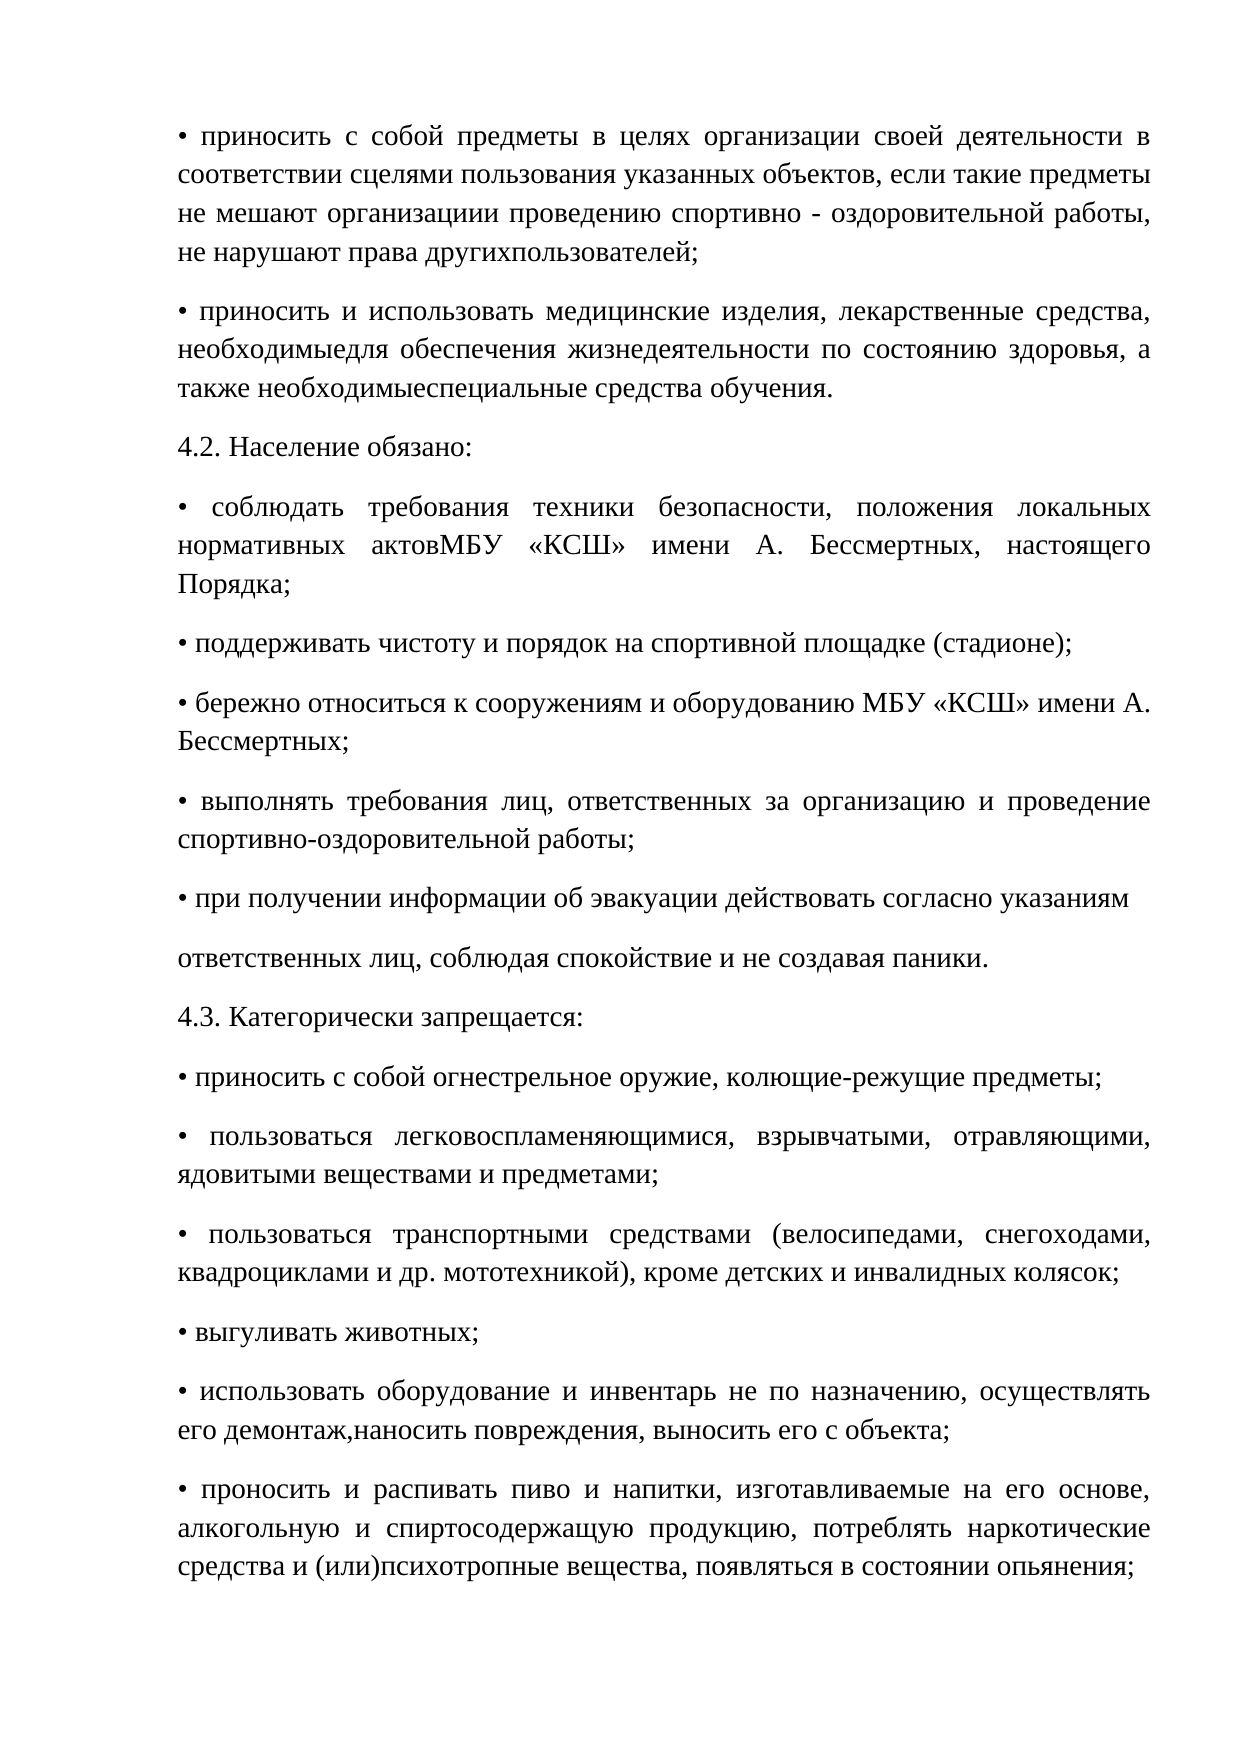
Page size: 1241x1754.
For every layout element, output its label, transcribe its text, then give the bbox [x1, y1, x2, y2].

text • приносить с собой предметы в целях организации своей деятельности в соответствии сцелями пользования указанных объектов, если такие предметы не мешают организациии проведению спортивно - оздоровительной работы, не нарушают права другихпользователей; [177, 118, 1152, 267]
text • приносить с собой огнестрельное оружие, колющие-режущие предметы; [177, 1059, 1152, 1092]
text • при получении информации об эвакуации действовать согласно указаниям [177, 881, 1152, 914]
text • бережно относиться к сооружениям и оборудованию МБУ «КСШ» имени А. Бессмертных; [177, 685, 1152, 757]
text 4.3. Категорически запрещается: [177, 999, 1152, 1033]
text • соблюдать требования техники безопасности, положения локальных нормативных актовМБУ «КСШ» имени А. Бессмертных, настоящего Порядка; [177, 489, 1152, 599]
text • проносить и распивать пиво и напитки, изготавливаемые на его основе, алкогольную и спиртосодержащую продукцию, потреблять наркотические средства и (или)психотропные вещества, появляться в состоянии опьянения; [177, 1471, 1152, 1582]
text 4.2. Население обязано: [177, 429, 1152, 463]
text • пользоваться транспортными средствами (велосипедами, снегоходами, квадроциклами и др. мототехникой), кроме детских и инвалидных колясок; [177, 1216, 1152, 1288]
text • выгуливать животных; [177, 1314, 1152, 1347]
text ответственных лиц, соблюдая спокойствие и не создавая паники. [177, 940, 1152, 973]
text • поддерживать чистоту и порядок на спортивной площадке (стадионе); [177, 625, 1152, 659]
text • приносить и использовать медицинские изделия, лекарственные средства, необходимыедля обеспечения жизнедеятельности по состоянию здоровья, а также необходимыеспециальные средства обучения. [177, 293, 1152, 404]
text • пользоваться легковоспламеняющимися, взрывчатыми, отравляющими, ядовитыми веществами и предметами; [177, 1118, 1152, 1190]
text • выполнять требования лиц, ответственных за организацию и проведение спортивно-оздоровительной работы; [177, 783, 1152, 855]
text • использовать оборудование и инвентарь не по назначению, осуществлять его демонтаж,наносить повреждения, выносить его с объекта; [177, 1373, 1152, 1445]
